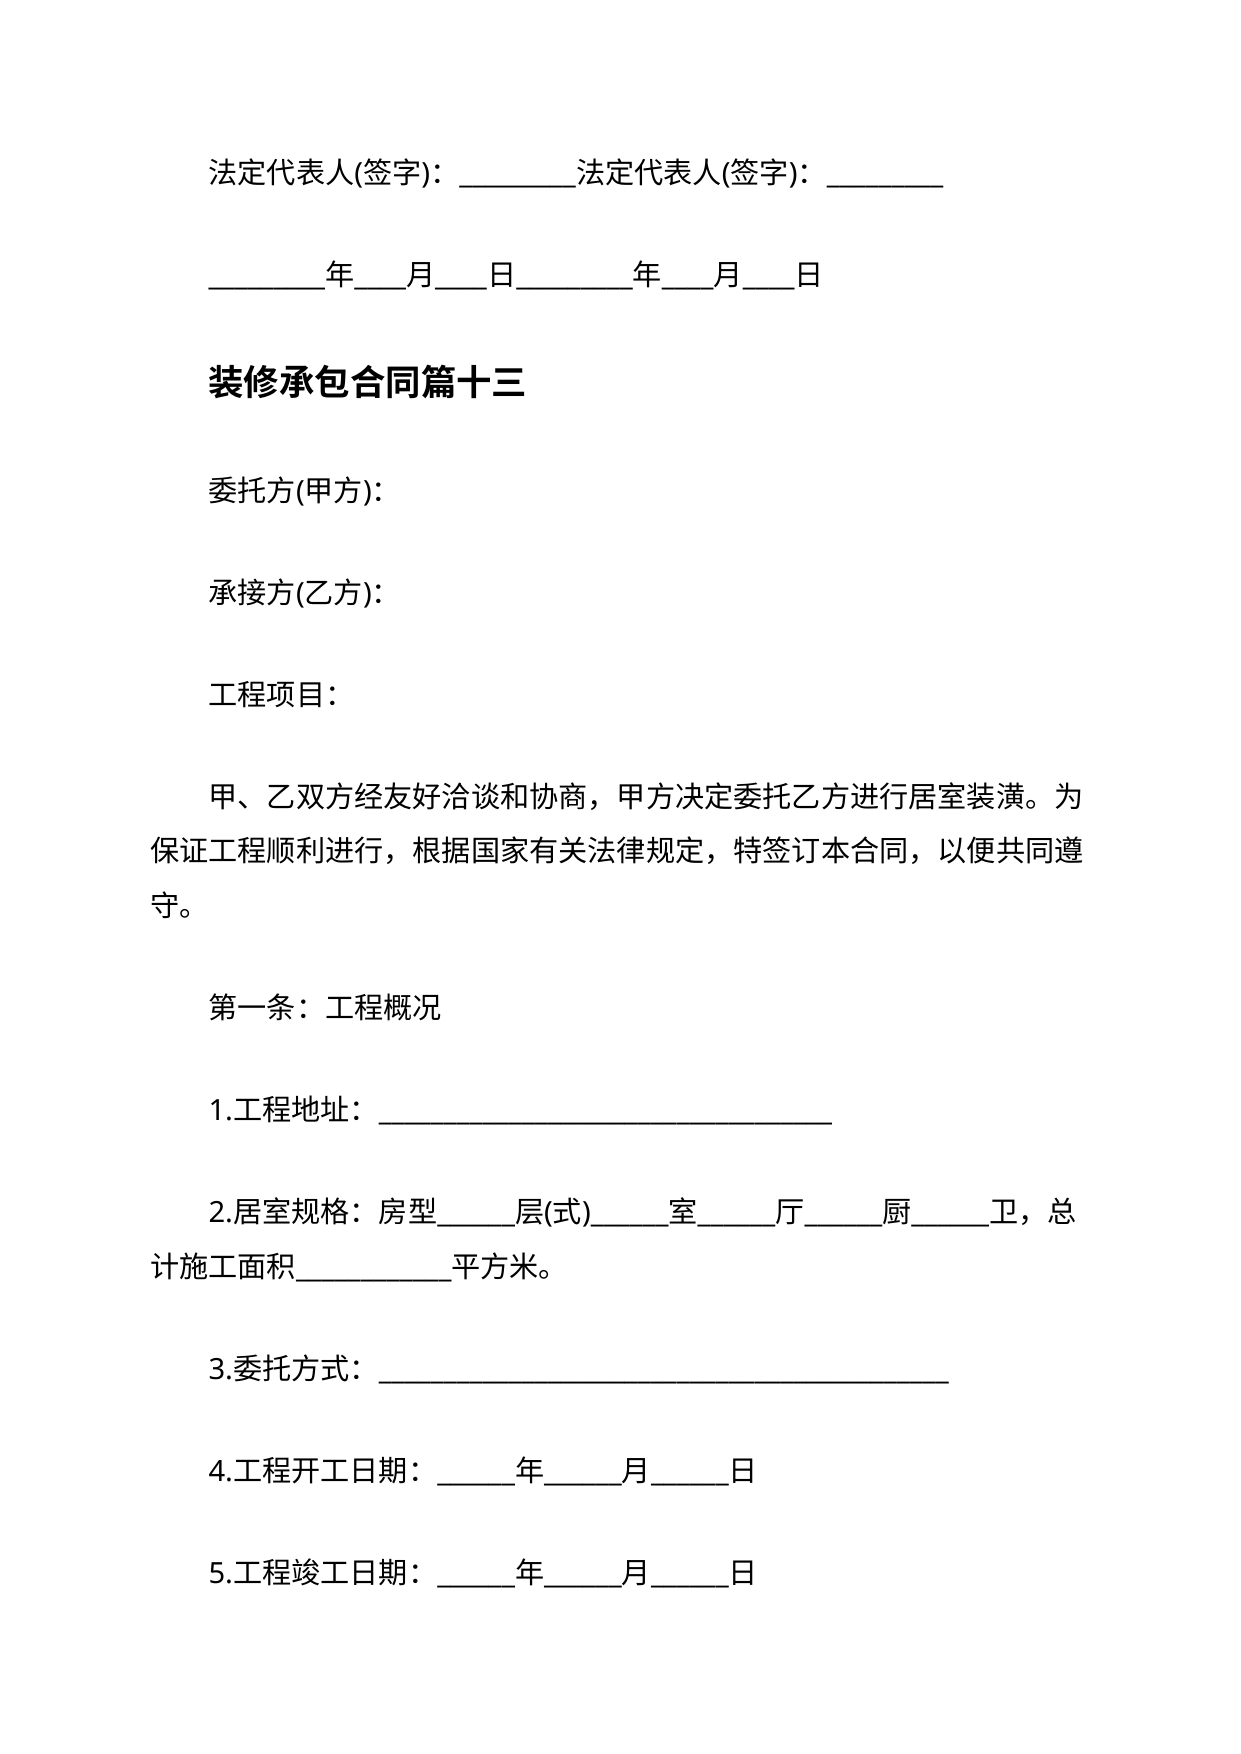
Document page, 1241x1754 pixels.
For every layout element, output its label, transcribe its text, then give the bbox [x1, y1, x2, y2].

text 3.委托方式：____________________________________________ [150, 1345, 1090, 1388]
text 装修承包合同篇十三 [150, 354, 1090, 405]
text 第一条：工程概况 [150, 985, 1090, 1027]
text 承接方(乙方)： [150, 569, 1090, 612]
text 工程项目： [150, 671, 1090, 714]
text 2.居室规格：房型______层(式)______室______厅______厨______卫，总计施工面积____________平方米。 [150, 1188, 1090, 1286]
text 5.工程竣工日期：______年______月______日 [150, 1549, 1090, 1592]
text 1.工程地址：___________________________________ [150, 1086, 1090, 1129]
text 委托方(甲方)： [150, 467, 1090, 510]
text 法定代表人(签字)：_________法定代表人(签字)：_________ [150, 150, 1090, 192]
text 甲、乙双方经友好洽谈和协商，甲方决定委托乙方进行居室装潢。为保证工程顺利进行，根据国家有关法律规定，特签订本合同，以便共同遵守。 [150, 773, 1090, 925]
text 4.工程开工日期：______年______月______日 [150, 1447, 1090, 1490]
text _________年____月____日_________年____月____日 [150, 252, 1090, 294]
